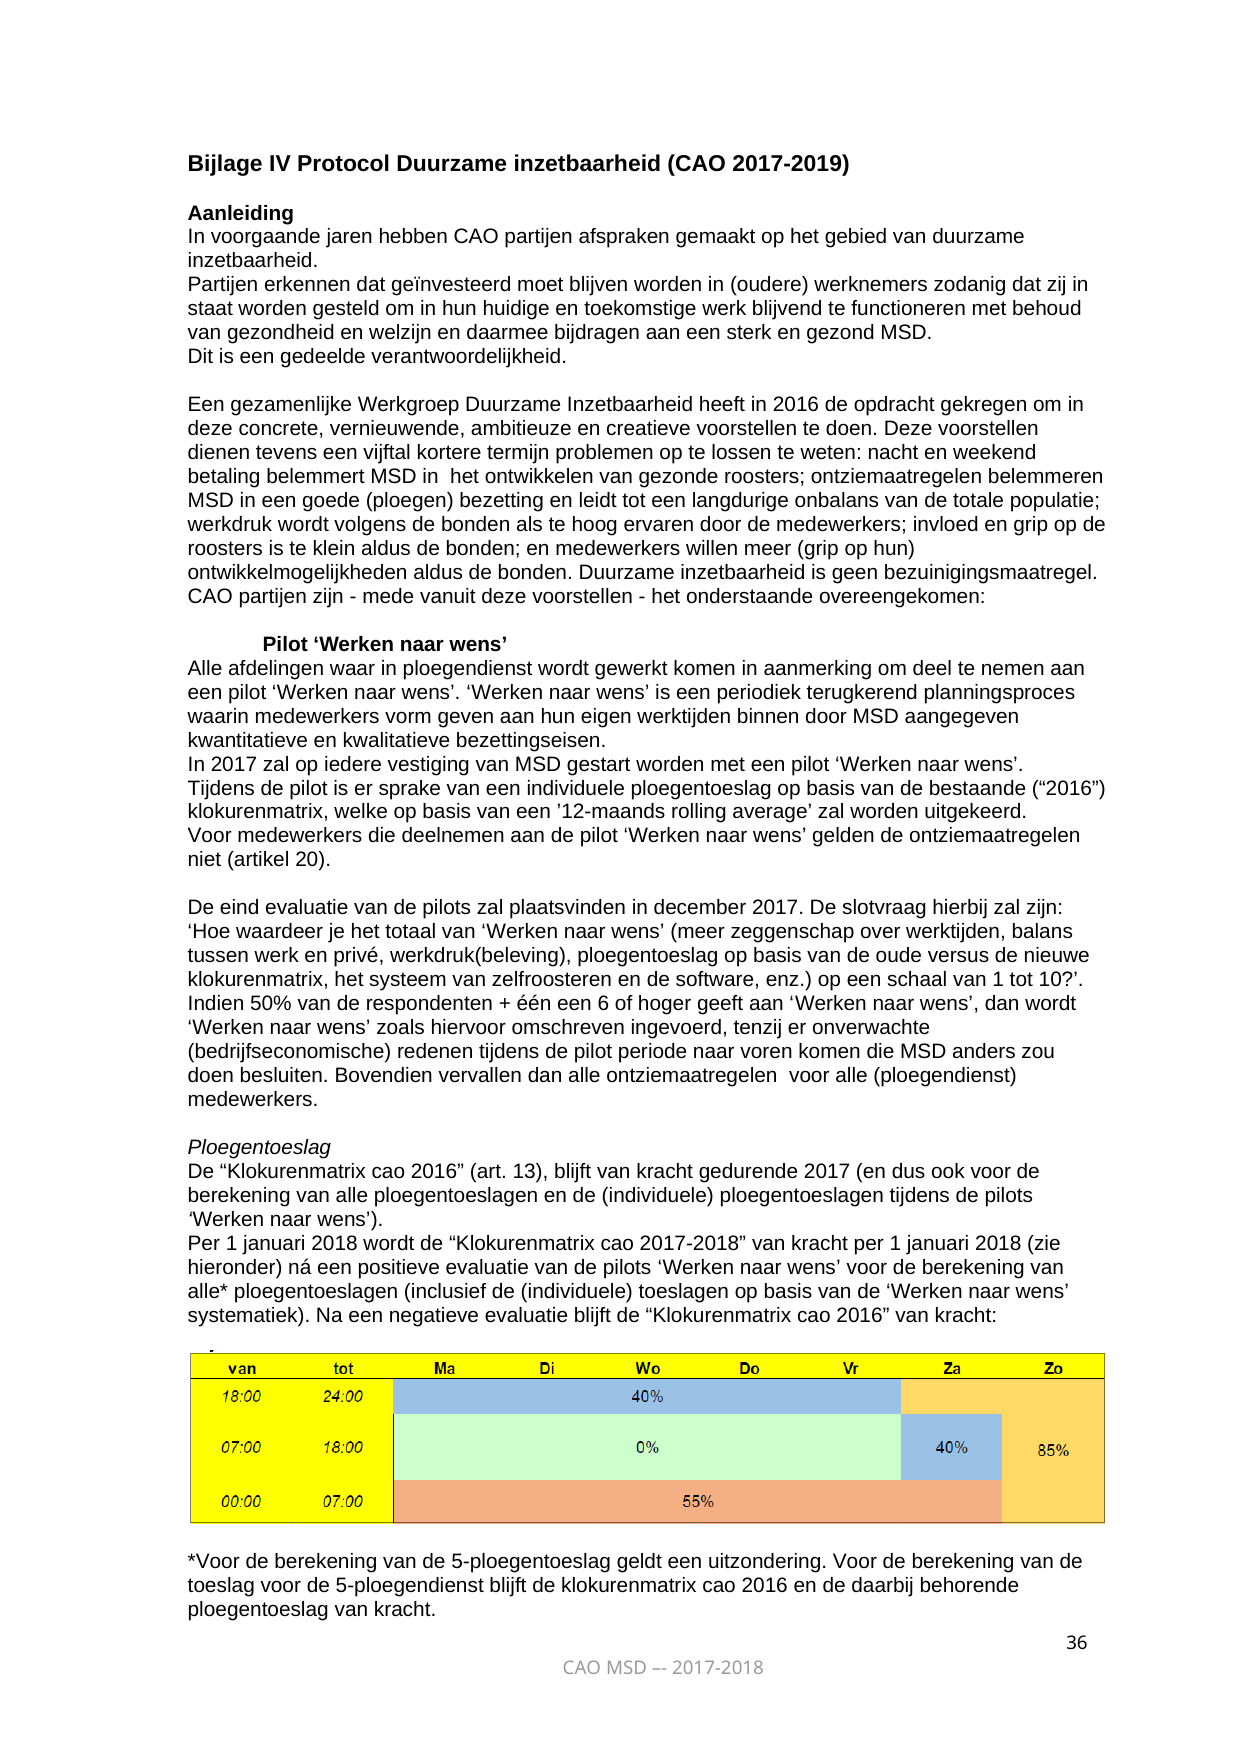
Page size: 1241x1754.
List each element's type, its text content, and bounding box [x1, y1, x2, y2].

text Voor medewerkers die deelnemen aan de pilot ‘Werken naar wens’ gelden de ontziemaatregelen niet (artikel 20). [187, 823, 1107, 871]
picture [187, 1350, 1108, 1526]
text Per 1 januari 2018 wordt de “Klokurenmatrix cao 2017-2018” van kracht per 1 januari 2018 (zie hieronder) ná een positieve evaluatie van de pilots ‘Werken naar wens’ voor de berekening van alle* ploegentoeslagen (inclusief de (individuele) toeslagen op basis van de ‘Werken naar wens’ systematiek). Na een negatieve evaluatie blijft de “Klokurenmatrix cao 2016” van kracht: [187, 1231, 1107, 1326]
text Ploegentoeslag [187, 1135, 1107, 1159]
text Indien 50% van de respondenten + één een 6 of hoger geeft aan ‘Werken naar wens’, dan wordt ‘Werken naar wens’ zoals hiervoor omschreven ingevoerd, tenzij er onverwachte (bedrijfseconomische) redenen tijdens de pilot periode naar voren komen die MSD anders zou doen besluiten. Bovendien vervallen dan alle ontziemaatregelen voor alle (ploegendienst) medewerkers. [187, 991, 1107, 1111]
subtitle Bijlage IV Protocol Duurzame inzetbaarheid (CAO 2017-2019) [187, 150, 1107, 176]
text Alle afdelingen waar in ploegendienst wordt gewerkt komen in aanmerking om deel te nemen aan een pilot ‘Werken naar wens’. ‘Werken naar wens’ is een periodiek terugkerend planningsproces waarin medewerkers vorm geven aan hun eigen werktijden binnen door MSD aangegeven kwantitatieve en kwalitatieve bezettingseisen. [187, 656, 1107, 751]
text Pilot ‘Werken naar wens’ [187, 632, 1107, 656]
text Tijdens de pilot is er sprake van een individuele ploegentoeslag op basis van de bestaande (“2016”) klokurenmatrix, welke op basis van een ’12-maands rolling average’ zal worden uitgekeerd. [187, 775, 1107, 823]
text De eind evaluatie van de pilots zal plaatsvinden in december 2017. De slotvraag hierbij zal zijn: ‘Hoe waardeer je het totaal van ‘Werken naar wens’ (meer zeggenschap over werktijden, balans tussen werk en privé, werkdruk(beleving), ploegentoeslag op basis van de oude versus de nieuwe klokurenmatrix, het systeem van zelfroosteren en de software, enz.) op een schaal van 1 tot 10?’. [187, 895, 1107, 991]
text Dit is een gedeelde verantwoordelijkheid. [187, 344, 1107, 368]
text *Voor de berekening van de 5-ploegentoeslag geldt een uitzondering. Voor de berekening van de toeslag voor de 5-ploegendienst blijft de klokurenmatrix cao 2016 en de daarbij behorende ploegentoeslag van kracht. [187, 1549, 1107, 1621]
text Partijen erkennen dat geïnvesteerd moet blijven worden in (oudere) werknemers zodanig dat zij in staat worden gesteld om in hun huidige en toekomstige werk blijvend te functioneren met behoud van gezondheid en welzijn en daarmee bijdragen aan een sterk en gezond MSD. [187, 272, 1107, 344]
text Aanleiding [187, 200, 1107, 224]
text De “Klokurenmatrix cao 2016” (art. 13), blijft van kracht gedurende 2017 (en dus ook voor de berekening van alle ploegentoeslagen en de (individuele) ploegentoeslagen tijdens de pilots ‘Werken naar wens’). [187, 1159, 1107, 1231]
text In 2017 zal op iedere vestiging van MSD gestart worden met een pilot ‘Werken naar wens’. [187, 751, 1107, 775]
text Een gezamenlijke Werkgroep Duurzame Inzetbaarheid heeft in 2016 de opdracht gekregen om in deze concrete, vernieuwende, ambitieuze en creatieve voorstellen te doen. Deze voorstellen dienen tevens een vijftal kortere termijn problemen op te lossen te weten: nacht en weekend betaling belemmert MSD in het ontwikkelen van gezonde roosters; ontziemaatregelen belemmeren MSD in een goede (ploegen) bezetting en leidt tot een langdurige onbalans van de totale populatie; werkdruk wordt volgens de bonden als te hoog ervaren door de medewerkers; invloed en grip op de roosters is te klein aldus de bonden; en medewerkers willen meer (grip op hun) ontwikkelmogelijkheden aldus de bonden. Duurzame inzetbaarheid is geen bezuinigingsmaatregel. CAO partijen zijn - mede vanuit deze voorstellen - het onderstaande overeengekomen: [187, 392, 1107, 608]
text In voorgaande jaren hebben CAO partijen afspraken gemaakt op het gebied van duurzame inzetbaarheid. [187, 224, 1107, 272]
